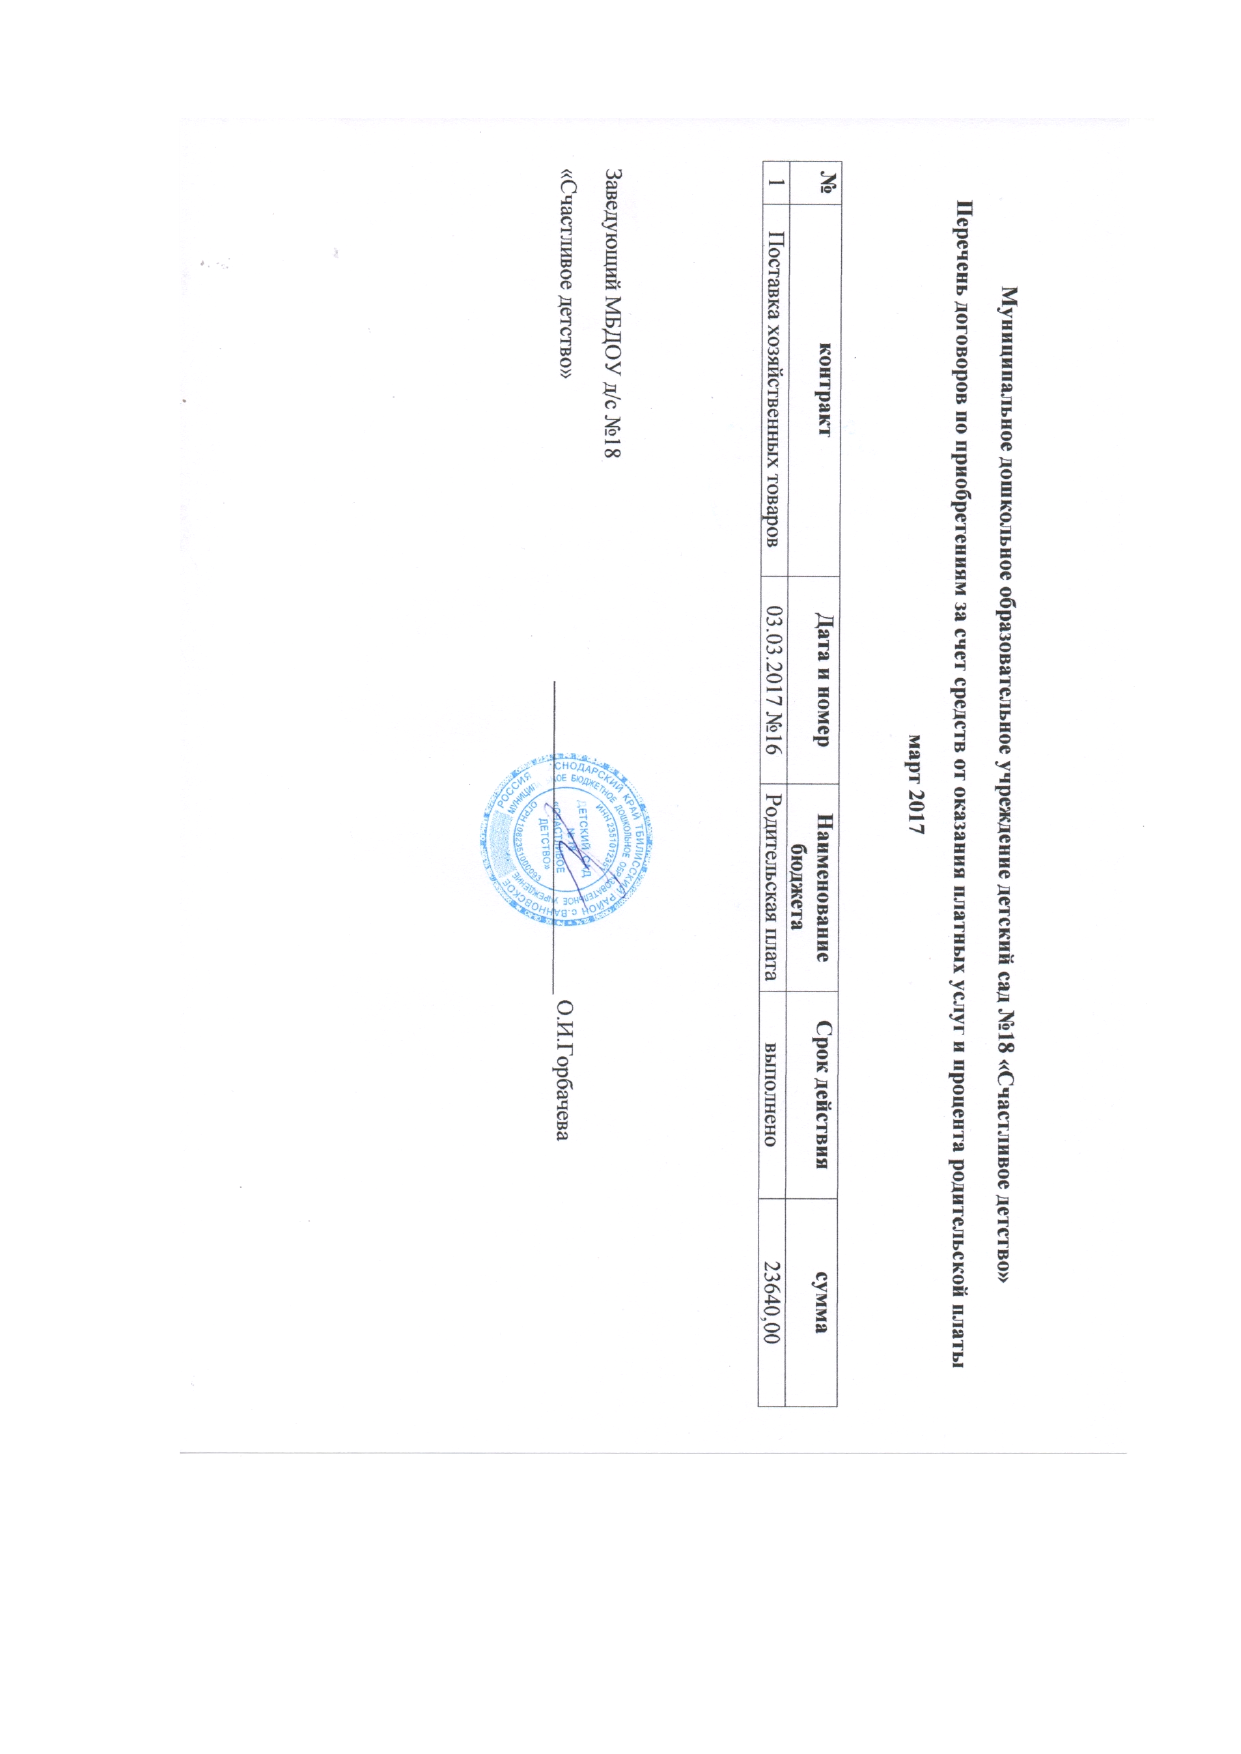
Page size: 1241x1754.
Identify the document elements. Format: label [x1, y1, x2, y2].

picture [179, 118, 1155, 1460]
